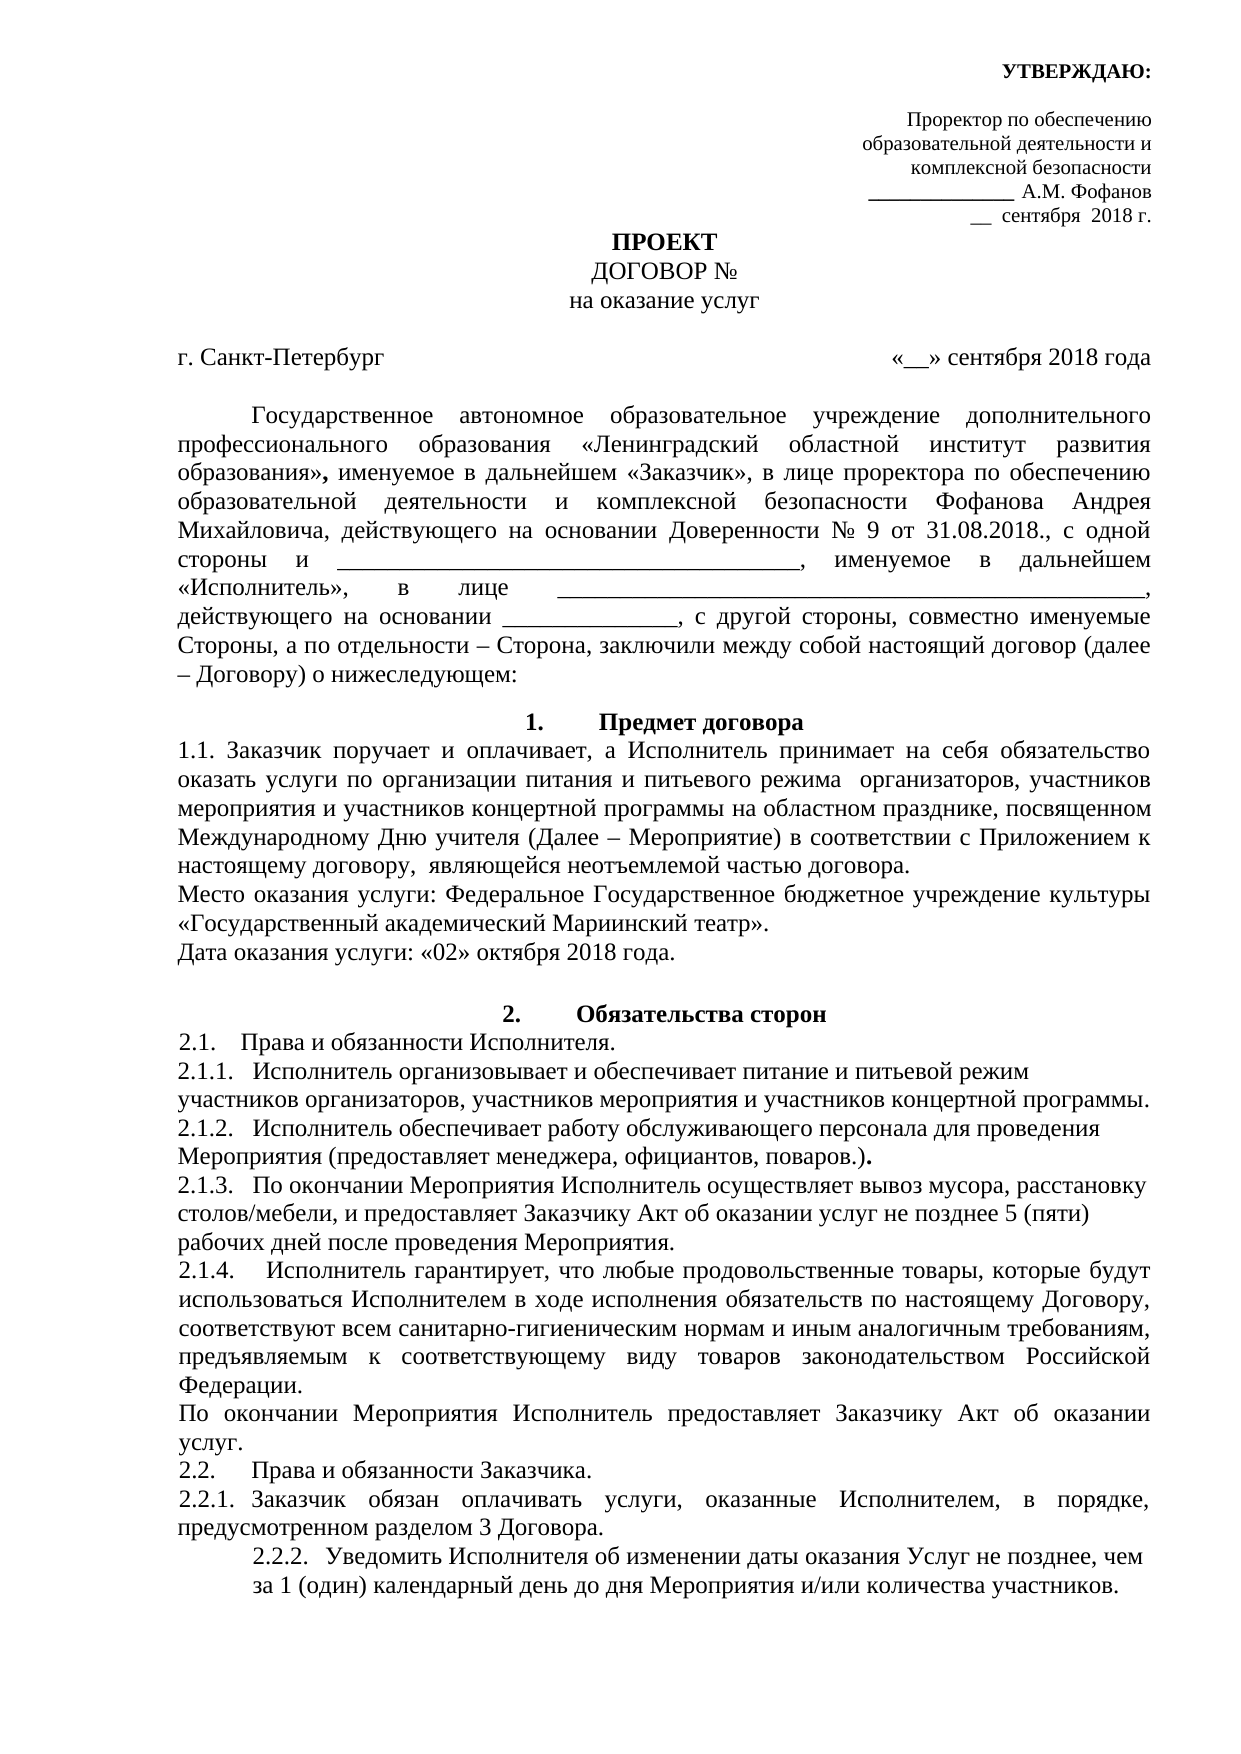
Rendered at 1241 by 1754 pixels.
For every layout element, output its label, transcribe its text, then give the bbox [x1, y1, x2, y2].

list Исполнитель организовывает и обеспечивает питание и питьевой режим участников организаторов, участников мероприятия и участников концертной программы. [177, 1056, 1152, 1113]
text 2.2.1. Заказчик обязан оплачивать услуги, оказанные Исполнителем, в порядке, предусмотренном разделом 3 Договора. [177, 1484, 1151, 1541]
text на оказание услуг [177, 285, 1152, 314]
text 2. Обязательства сторон [177, 999, 1152, 1028]
text ДОГОВОР № [177, 256, 1152, 285]
text 1.1. Заказчик поручает и оплачивает, а Исполнитель принимает на себя обязательство оказать услуги по организации питания и питьевого режима организаторов, участников мероприятия и участников концертной программы на областном празднике, посвященном Международному Дню учителя (Далее – Мероприятие) в соответствии с Приложением к настоящему договору, являющейся неотъемлемой частью договора. [177, 735, 1152, 879]
text г. Санкт-Петербург «__» сентября 2018 года [177, 342, 1152, 371]
text ______________ А.М. Фофанов [177, 179, 1152, 203]
text 2.1.4. Исполнитель гарантирует, что любые продовольственные товары, которые будут использоваться Исполнителем в ходе исполнения обязательств по настоящему Договору, соответствуют всем санитарно-гигиеническим нормам и иным аналогичным требованиям, предъявляемым к соответствующему виду товаров законодательством Российской Федерации. [178, 1256, 1151, 1399]
text Дата оказания услуги: «02» октября 2018 года. [177, 937, 1152, 965]
text 2.2. Права и обязанности Заказчика. [179, 1456, 1152, 1484]
list Исполнитель обеспечивает работу обслуживающего персонала для проведения Мероприятия (предоставляет менеджера, официантов, поваров.). [177, 1113, 1152, 1170]
text Место оказания услуги: Федеральное Государственное бюджетное учреждение культуры «Государственный академический Мариинский театр». [177, 879, 1152, 937]
text 1. Предмет договора [177, 707, 1152, 735]
text Государственное автономное образовательное учреждение дополнительного профессионального образования «Ленинградский областной институт развития образования», именуемое в дальнейшем «Заказчик», в лице проректора по обеспечению образовательной деятельности и комплексной безопасности Фофанова Андрея Михайловича, действующего на основании Доверенности № 9 от 31.08.2018., с одной стороны и _____________________________________, именуемое в дальнейшем «Исполнитель», в лице _______________________________________________, действующего на основании ______________, с другой стороны, совместно именуемые Стороны, а по отдельности – Сторона, заключили между собой настоящий договор (далее – Договору) о нижеследующем: [177, 400, 1152, 687]
list По окончании Мероприятия Исполнитель осуществляет вывоз мусора, расстановку столов/мебели, и предоставляет Заказчику Акт об оказании услуг не позднее 5 (пяти) рабочих дней после проведения Мероприятия. [177, 1170, 1152, 1256]
text УТВЕРЖДАЮ: [177, 59, 1152, 83]
text По окончании Мероприятия Исполнитель предоставляет Заказчику Акт об оказании услуг. [178, 1399, 1151, 1456]
text ПРОЕКТ [177, 227, 1152, 256]
list Уведомить Исполнителя об изменении даты оказания Услуг не позднее, чем за 1 (один) календарный день до дня Мероприятия и/или количества участников. [252, 1542, 1151, 1599]
text Проректор по обеспечению [177, 107, 1152, 131]
text комплексной безопасности [177, 155, 1152, 179]
text __ сентября 2018 г. [177, 203, 1152, 227]
text 2.1. Права и обязанности Исполнителя. [179, 1028, 1152, 1056]
text образовательной деятельности и [177, 131, 1152, 155]
